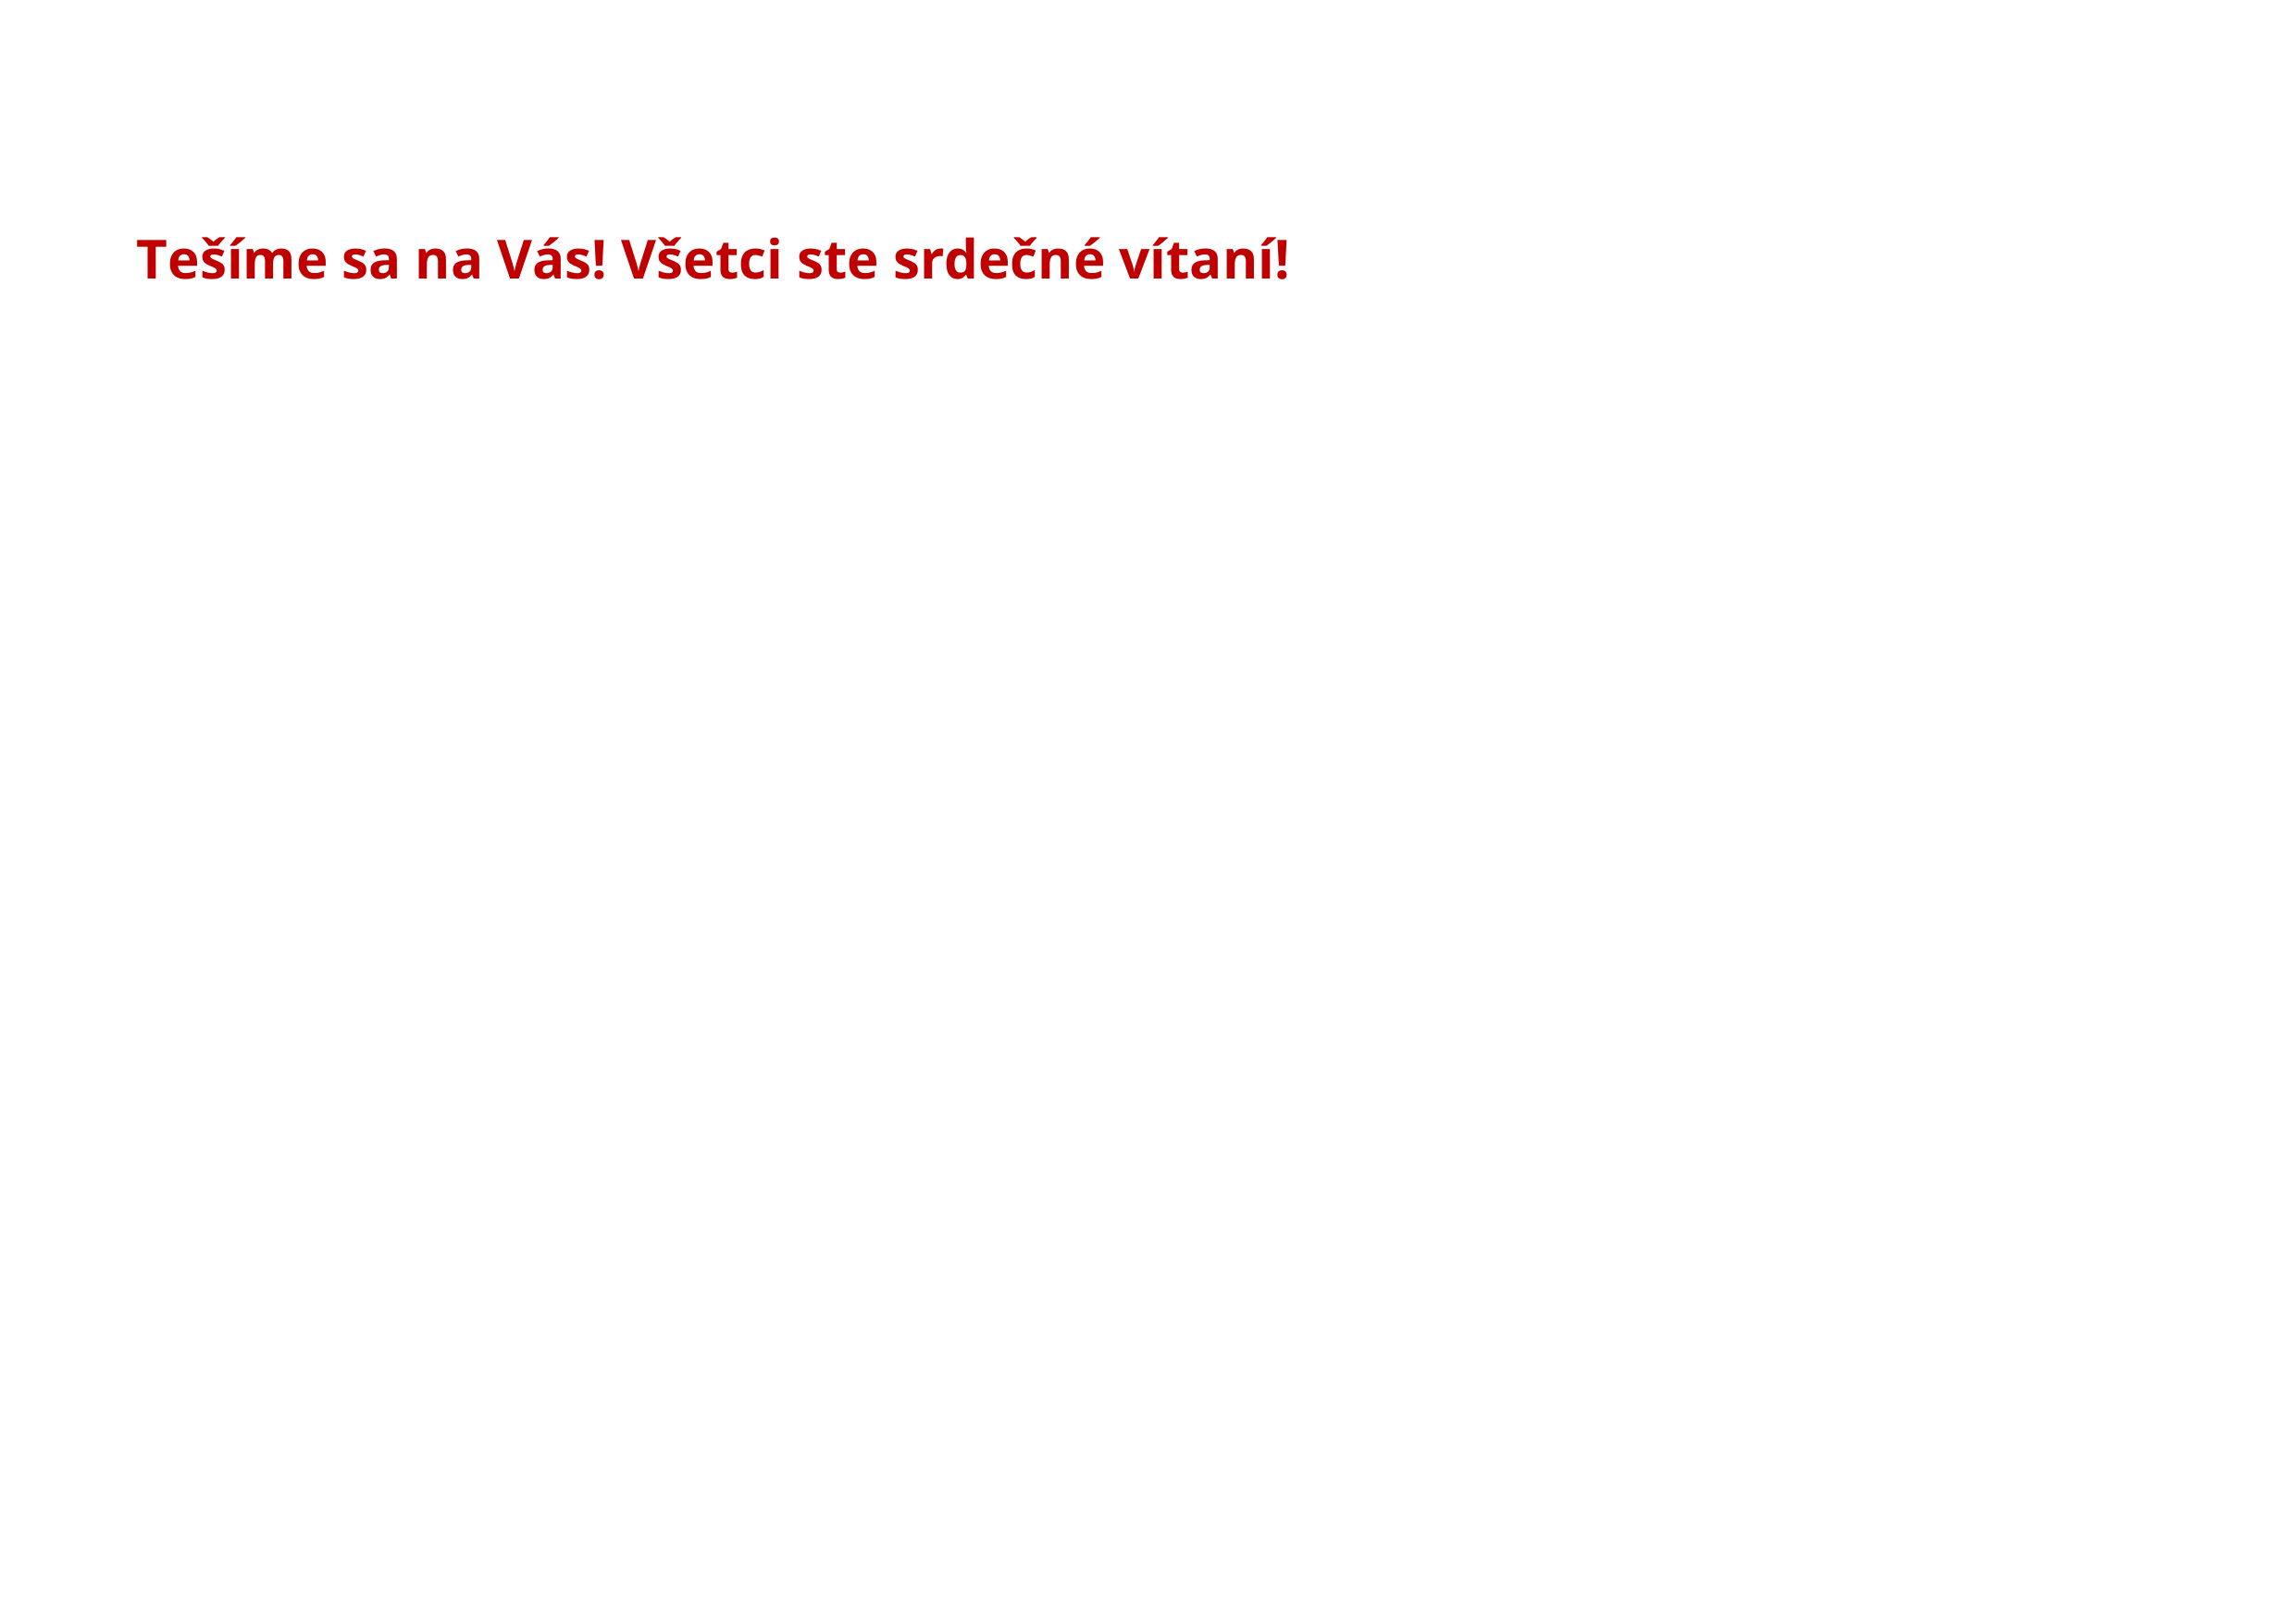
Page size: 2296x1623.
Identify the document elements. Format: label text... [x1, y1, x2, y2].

text Tešíme sa na Vás! Všetci ste srdečné vítaní! [137, 221, 2159, 295]
